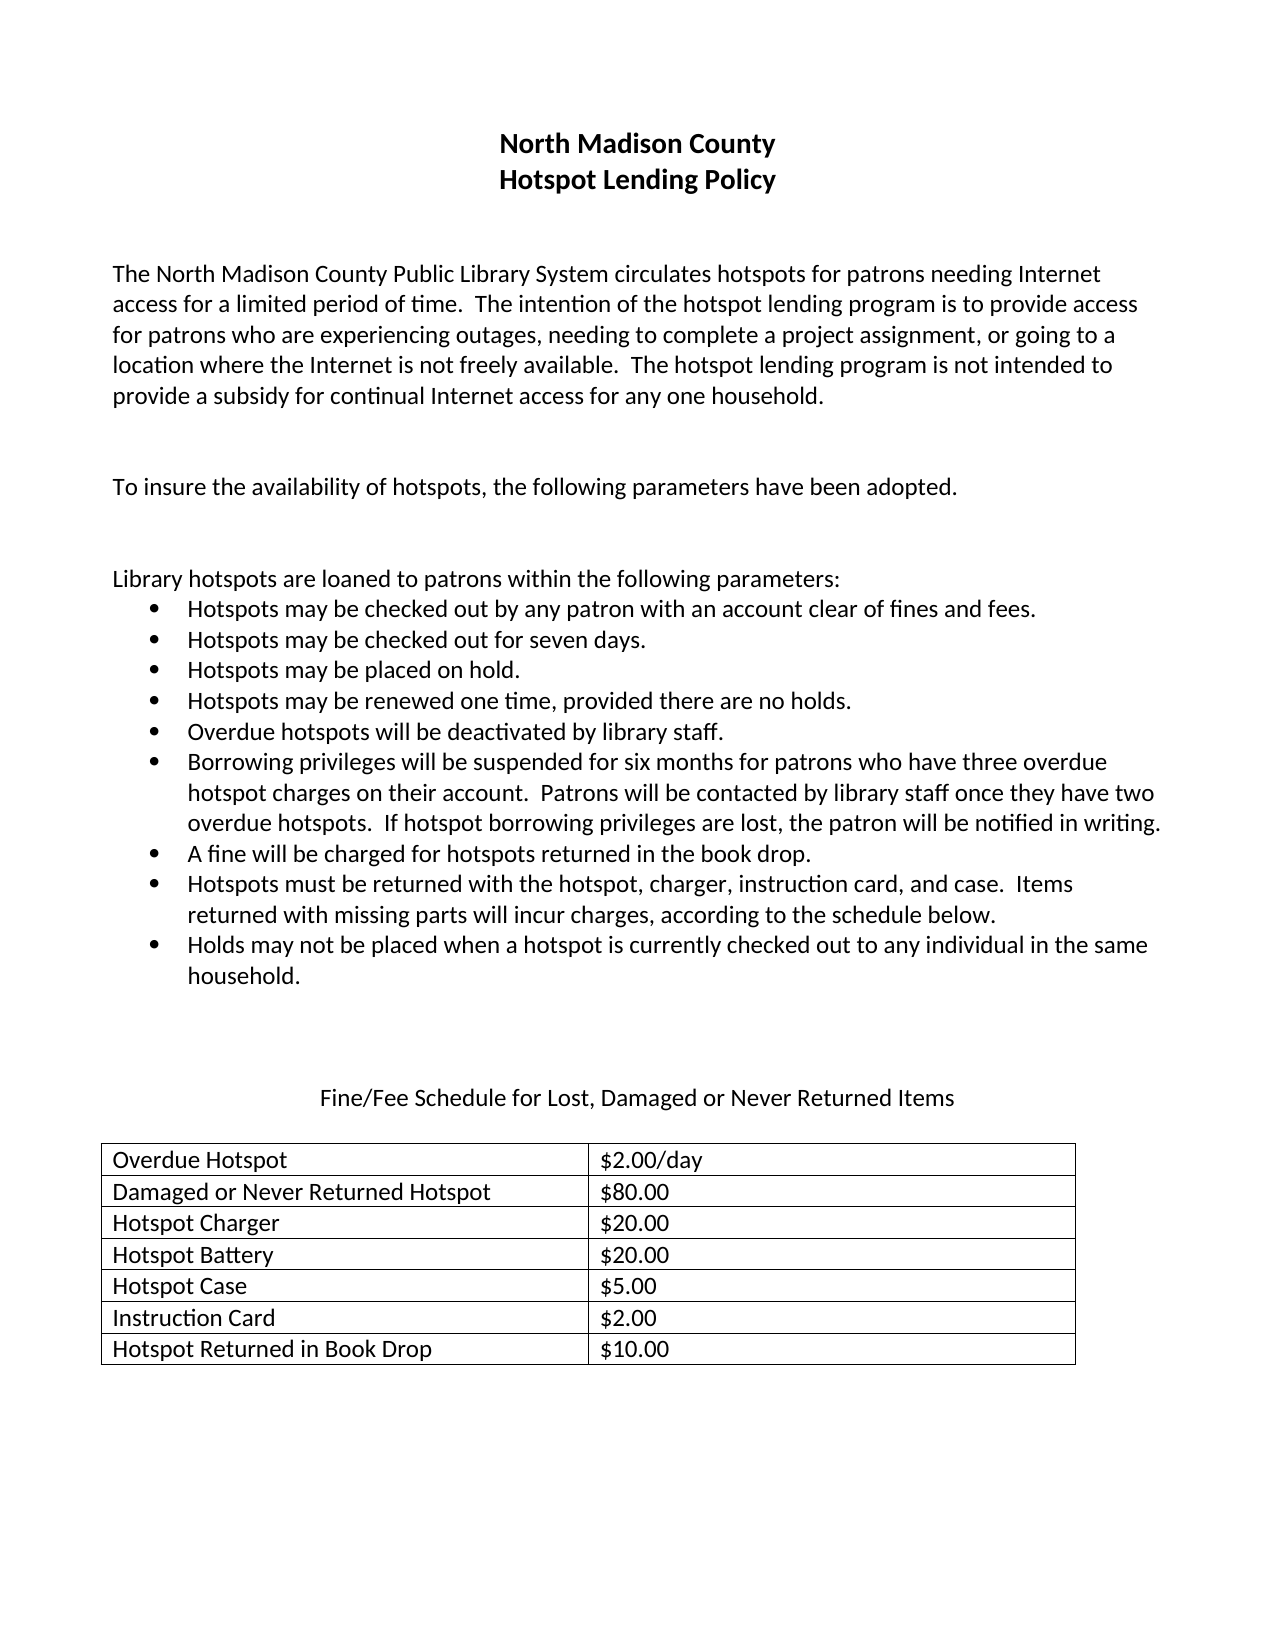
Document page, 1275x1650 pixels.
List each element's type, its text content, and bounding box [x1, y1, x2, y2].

list Hotspots may be checked out by any patron with an account clear of fines and fees. [150, 594, 1162, 624]
text North Madison County [112, 126, 1162, 161]
table_cell Hotspot Case [102, 1270, 588, 1301]
list Hotspots may be checked out for seven days. [150, 624, 1162, 655]
table_cell Instruction Card [102, 1302, 588, 1332]
table_header $2.00/day [589, 1144, 1075, 1174]
table_cell Hotspot Charger [102, 1207, 588, 1238]
list Hotspots may be placed on hold. [150, 655, 1162, 685]
table_header Overdue Hotspot [102, 1144, 588, 1174]
list Hotspots must be returned with the hotspot, charger, instruction card, and case. Items returned with missing parts will incur charges, according to the schedule below. [150, 868, 1162, 929]
table_cell $80.00 [589, 1176, 1075, 1206]
text Library hotspots are loaned to patrons within the following parameters: [112, 563, 1162, 594]
list Overdue hotspots will be deactivated by library staff. [150, 716, 1162, 746]
text The North Madison County Public Library System circulates hotspots for patrons needing Internet access for a limited period of time. The intention of the hotspot lending program is to provide access for patrons who are experiencing outages, needing to complete a project assignment, or going to a location where the Internet is not freely available. The hotspot lending program is not intended to provide a subsidy for continual Internet access for any one household. [112, 258, 1162, 411]
list Borrowing privileges will be suspended for six months for patrons who have three overdue hotspot charges on their account. Patrons will be contacted by library staff once they have two overdue hotspots. If hotspot borrowing privileges are lost, the patron will be notified in writing. [150, 746, 1162, 838]
list Hotspots may be renewed one time, provided there are no holds. [150, 685, 1162, 716]
table_cell Damaged or Never Returned Hotspot [102, 1176, 588, 1206]
table_cell Hotspot Returned in Book Drop [102, 1334, 588, 1364]
table_cell $10.00 [589, 1334, 1075, 1364]
table_cell Hotspot Battery [102, 1239, 588, 1269]
text Hotspot Lending Policy [112, 161, 1162, 197]
table_cell $20.00 [589, 1207, 1075, 1238]
list Holds may not be placed when a hotspot is currently checked out to any individual in the same household. [150, 929, 1162, 990]
table_cell $20.00 [589, 1239, 1075, 1269]
text To insure the availability of hotspots, the following parameters have been adopted. [112, 472, 1162, 502]
list A fine will be charged for hotspots returned in the book drop. [150, 838, 1162, 868]
table_cell $2.00 [589, 1302, 1075, 1332]
text Fine/Fee Schedule for Lost, Damaged or Never Returned Items [112, 1082, 1162, 1112]
table_cell $5.00 [589, 1270, 1075, 1301]
